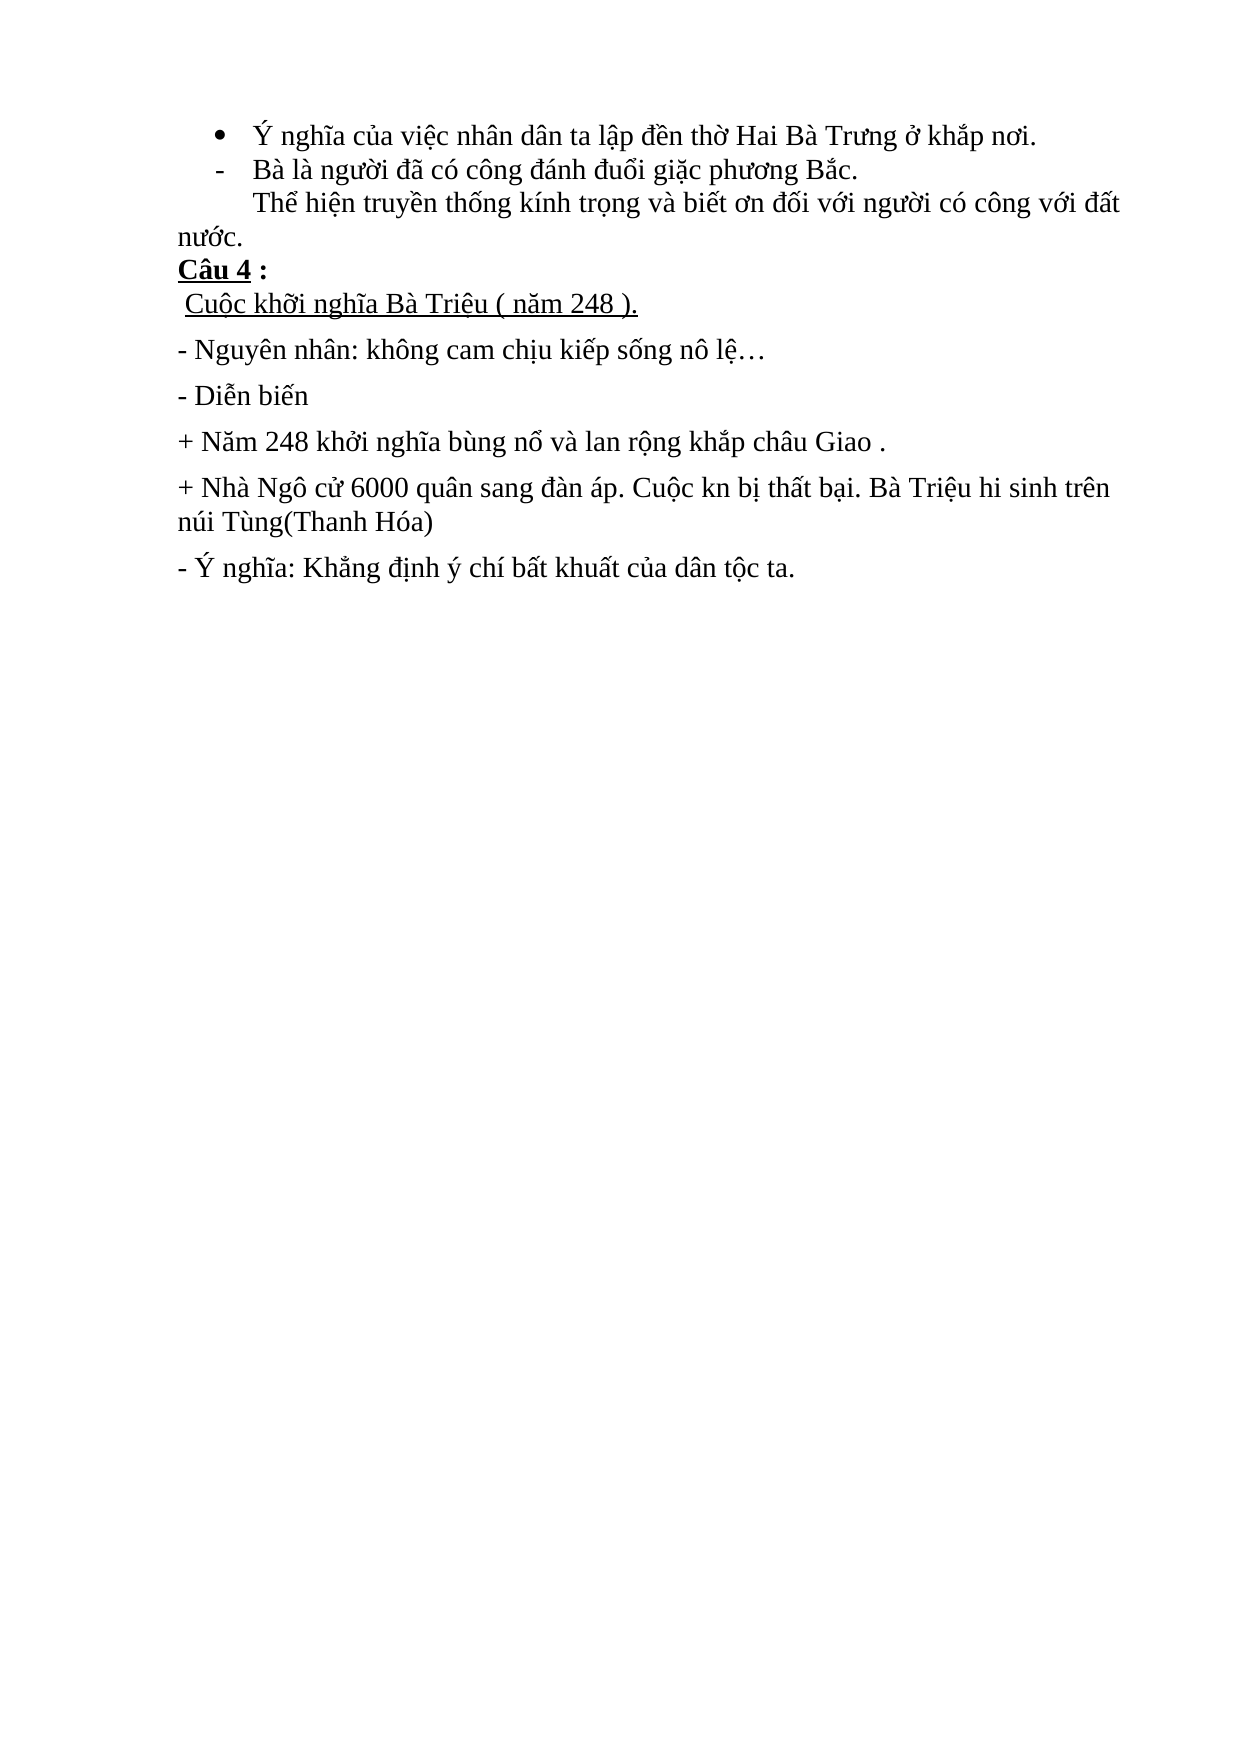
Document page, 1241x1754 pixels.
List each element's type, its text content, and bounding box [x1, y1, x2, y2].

text Cuộc khỡi nghĩa Bà Triệu ( năm 248 ). [177, 286, 1122, 319]
text - Ý nghĩa: Khẳng định ý chí bất khuất của dân tộc ta. [177, 550, 1122, 583]
list Bà là người đã có công đánh đuổi giặc phương Bắc. [215, 152, 1122, 185]
text Thể hiện truyền thống kính trọng và biết ơn đối với người có công với đất nước. [177, 185, 1122, 252]
text + Năm 248 khởi nghĩa bùng nổ và lan rộng khắp châu Giao . [177, 424, 1122, 458]
list Ý nghĩa của việc nhân dân ta lập đền thờ Hai Bà Trưng ở khắp nơi. [215, 118, 1122, 152]
text + Nhà Ngô cử 6000 quân sang đàn áp. Cuộc kn bị thất bại. Bà Triệu hi sinh trên núi Tùng(Thanh Hóa) [177, 470, 1122, 537]
text - Diễn biến [177, 378, 1122, 412]
text Câu 4 : [177, 252, 1122, 286]
text - Nguyên nhân: không cam chịu kiếp sống nô lệ… [177, 332, 1122, 366]
